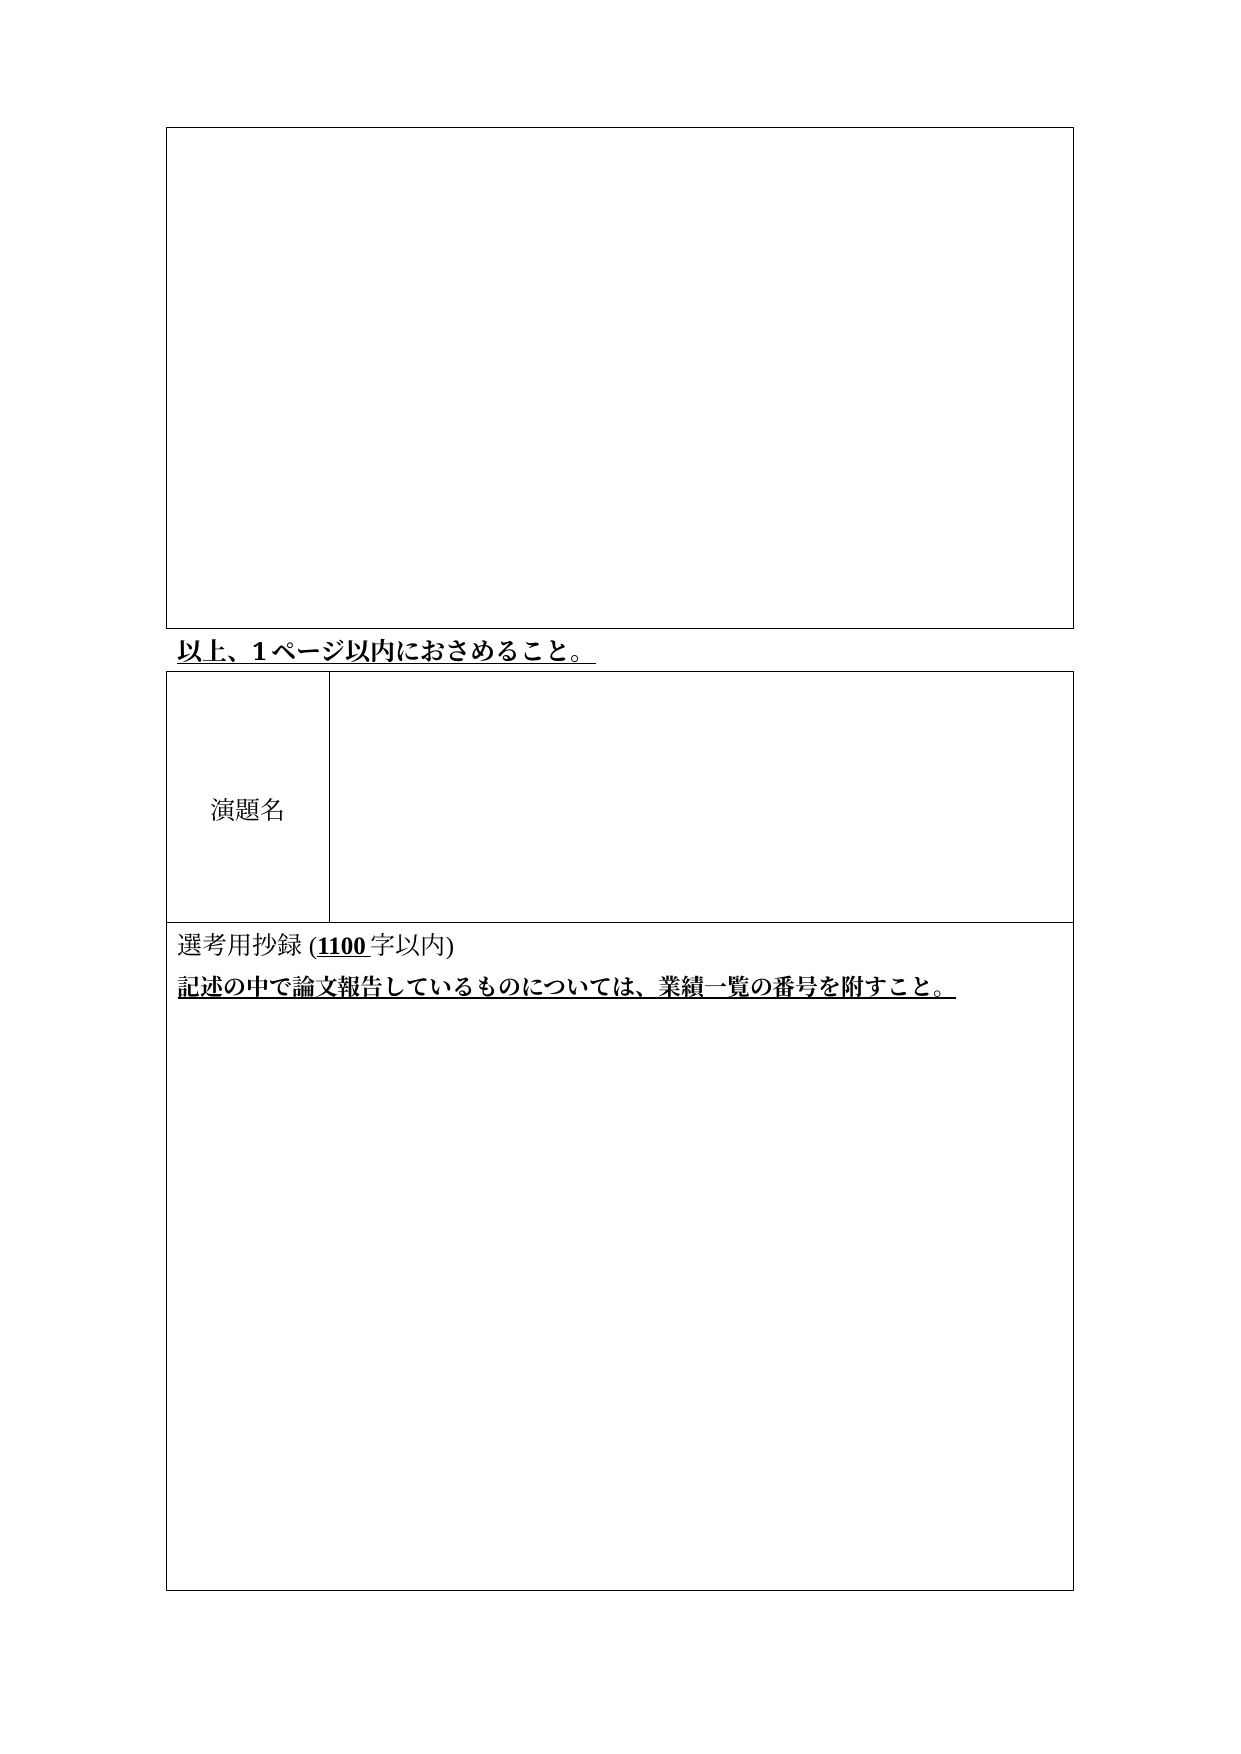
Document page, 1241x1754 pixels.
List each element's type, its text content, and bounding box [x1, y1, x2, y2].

table_header 演題名 [167, 672, 329, 922]
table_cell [167, 128, 1073, 628]
text 以上、1ページ以内におさめること。 [177, 629, 1063, 671]
table_header [330, 672, 1073, 922]
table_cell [167, 923, 1073, 1589]
